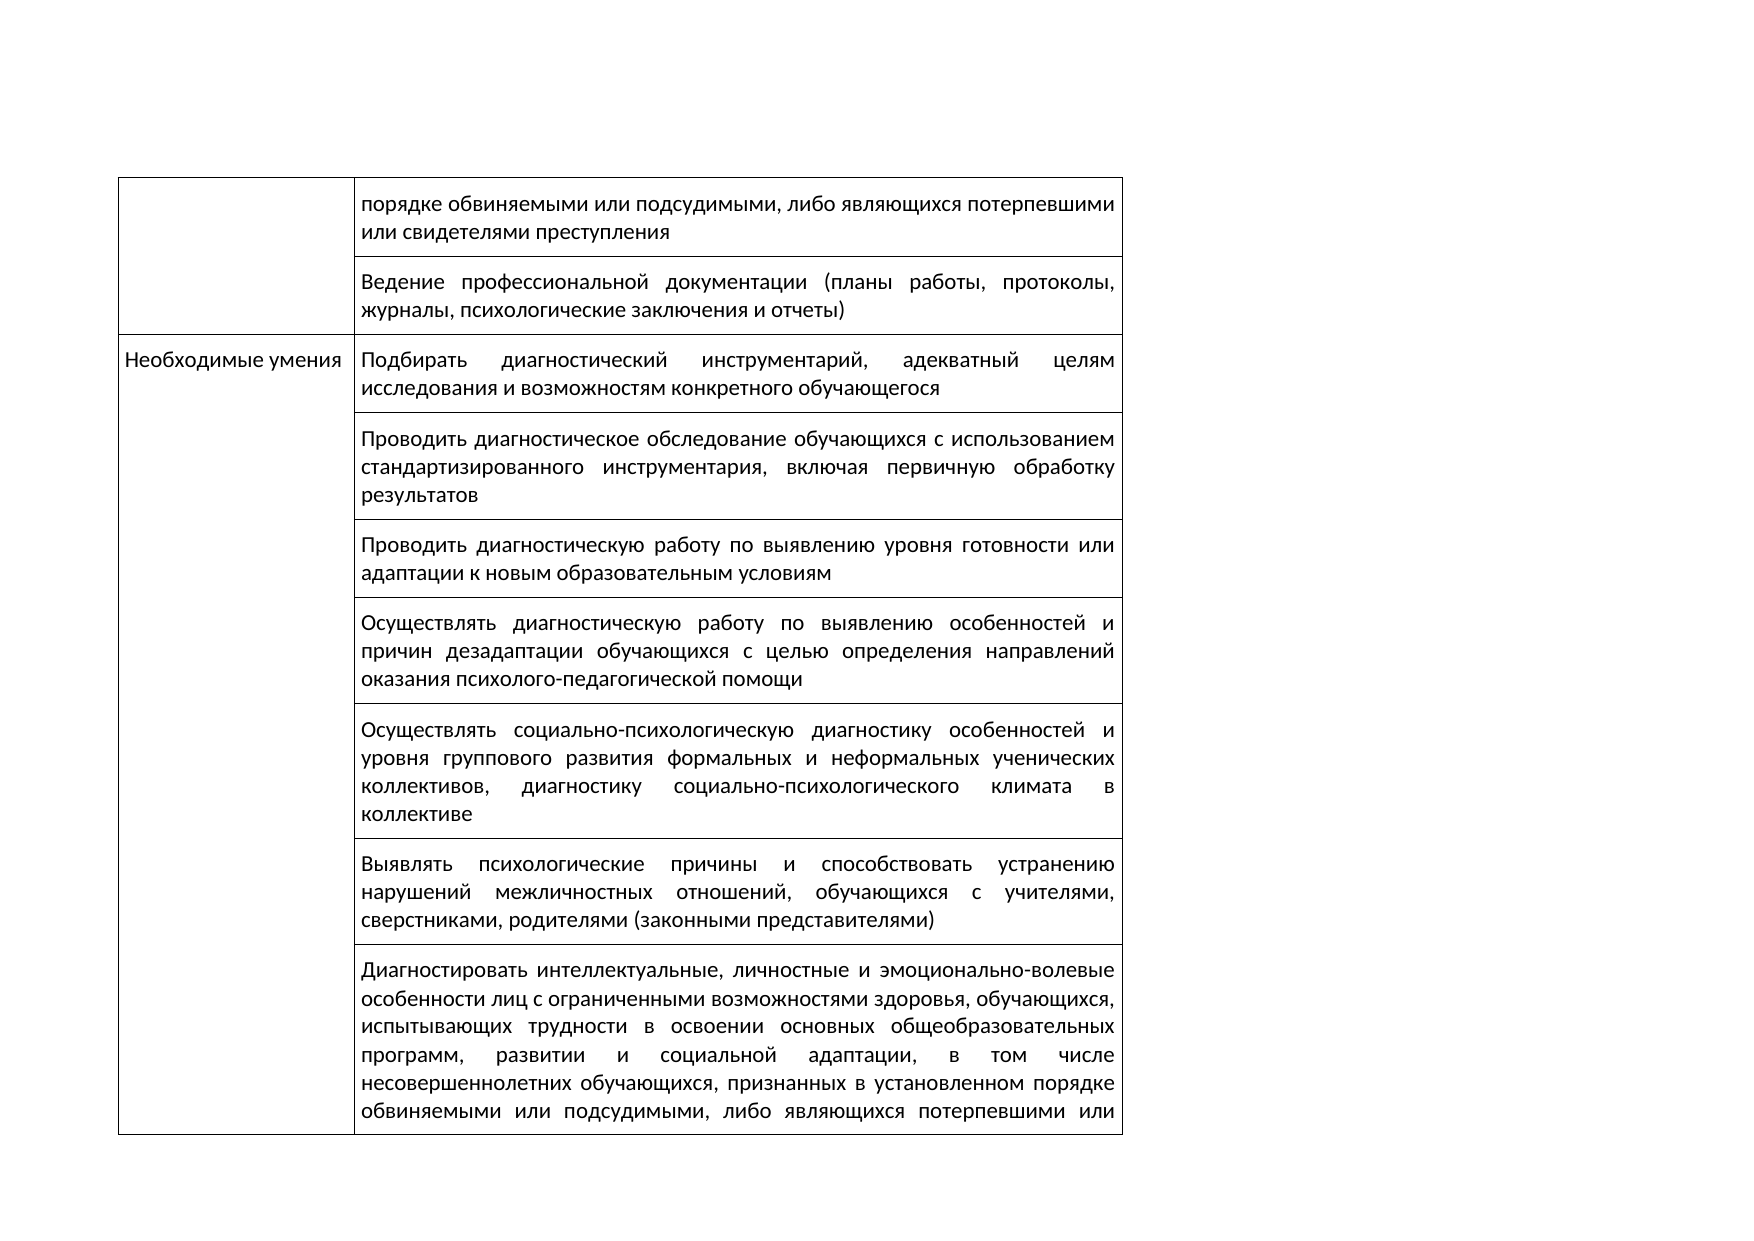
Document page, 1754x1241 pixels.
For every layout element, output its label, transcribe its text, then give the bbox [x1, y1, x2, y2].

table_cell Проводить диагностическое обследование обучающихся с использованием стандартизированного инструментария, включая первичную обработку результатов [355, 413, 1122, 518]
table_cell Необходимые умения [119, 335, 354, 1134]
table_cell Проводить диагностическую работу по выявлению уровня готовности или адаптации к новым образовательным условиям [355, 520, 1122, 597]
table_cell Подбирать диагностический инструментарий, адекватный целям исследования и возможностям конкретного обучающегося [355, 335, 1122, 412]
table_cell Выявлять психологические причины и способствовать устранению нарушений межличностных отношений, обучающихся с учителями, сверстниками, родителями (законными представителями) [355, 839, 1122, 944]
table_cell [355, 178, 1122, 256]
table_cell Ведение профессиональной документации (планы работы, протоколы, журналы, психологические заключения и отчеты) [355, 257, 1122, 334]
table_cell Осуществлять диагностическую работу по выявлению особенностей и причин дезадаптации обучающихся с целью определения направлений оказания психолого-педагогической помощи [355, 598, 1122, 703]
table_cell Осуществлять социально-психологическую диагностику особенностей и уровня группового развития формальных и неформальных ученических коллективов, диагностику социально-психологического климата в коллективе [355, 704, 1122, 838]
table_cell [355, 945, 1122, 1134]
